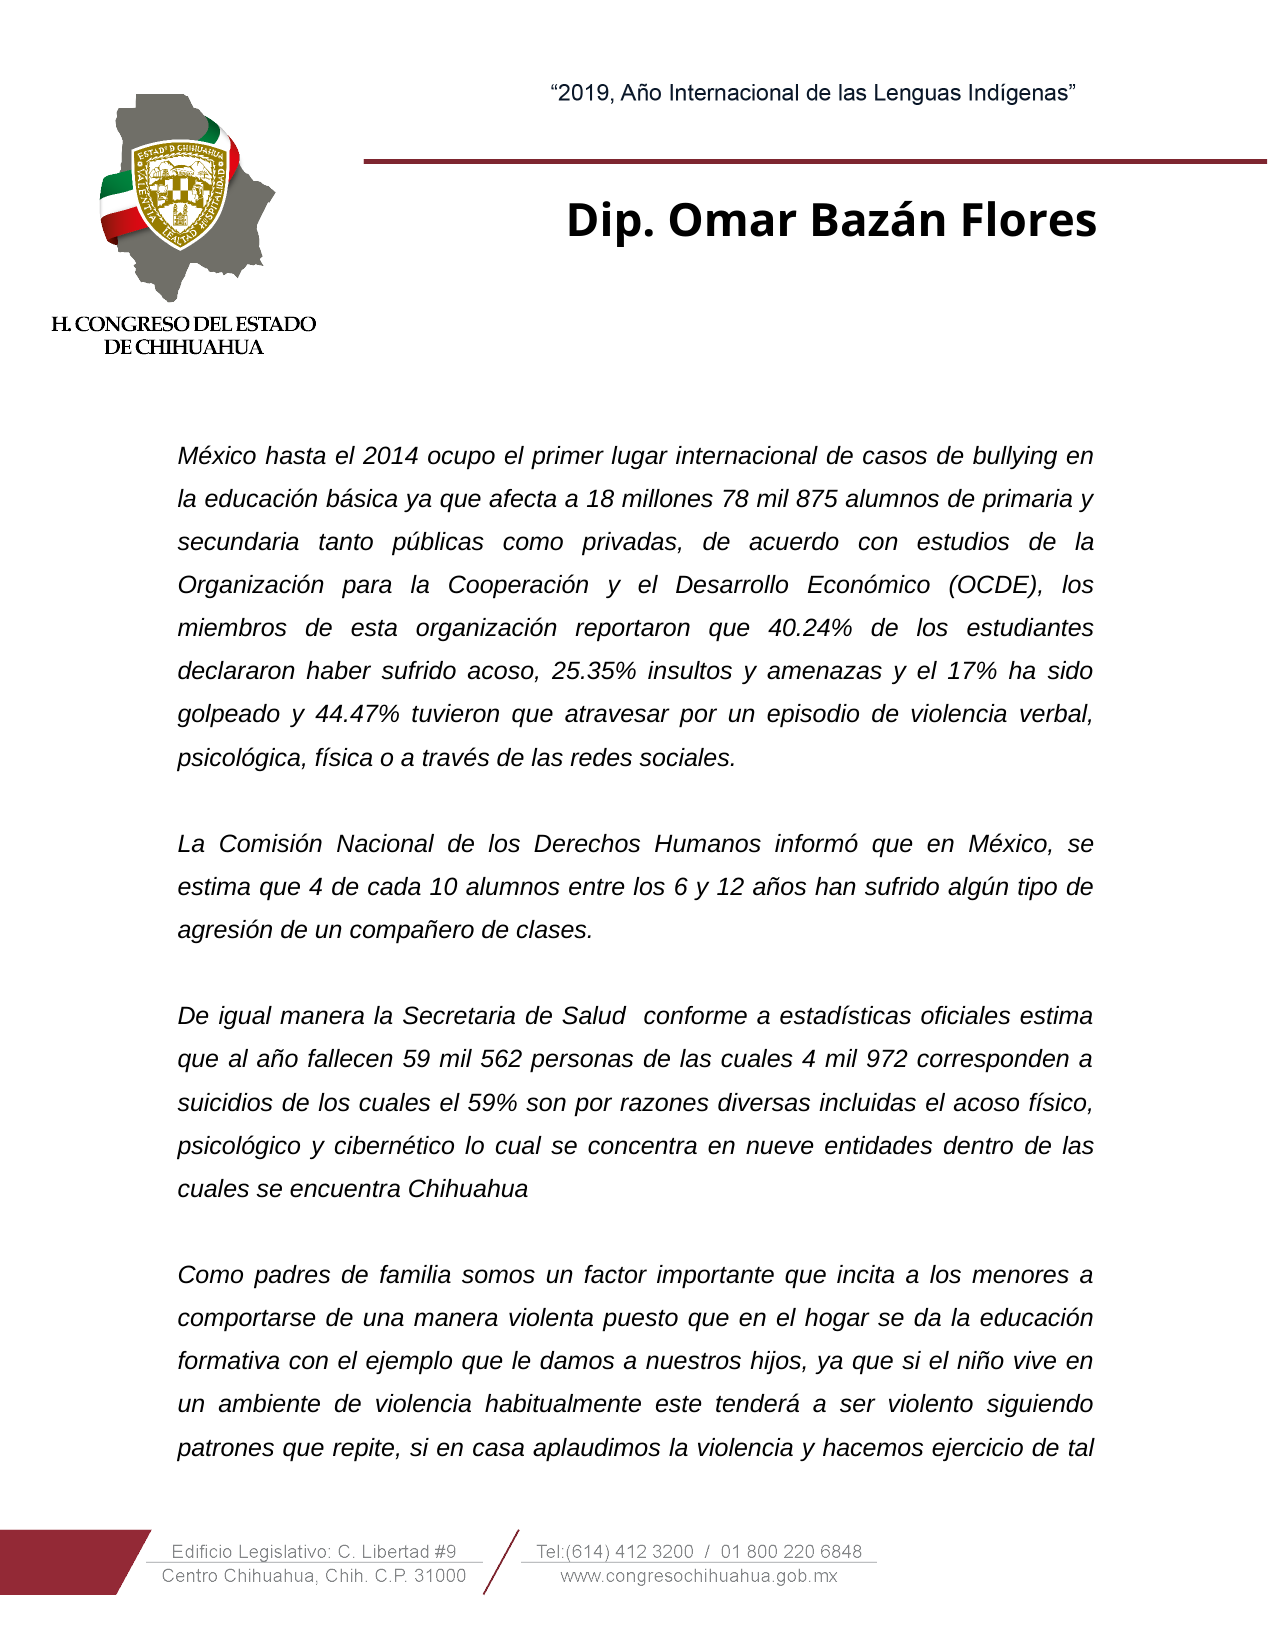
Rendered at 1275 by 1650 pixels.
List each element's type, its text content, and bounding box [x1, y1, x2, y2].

picture [0, 7, 1268, 1650]
text México hasta el 2014 ocupo el primer lugar internacional de casos de bullying en la educación básica ya que afecta a 18 millones 78 mil 875 alumnos de primaria y secundaria tanto públicas como privadas, de acuerdo con estudios de la Organización para la Cooperación y el Desarrollo Económico (OCDE), los miembros de esta organización reportaron que 40.24% de los estudiantes declararon haber sufrido acoso, 25.35% insultos y amenazas y el 17% ha sido golpeado y 44.47% tuvieron que atravesar por un episodio de violencia verbal, psicológica, física o a través de las redes sociales. [177, 441, 1098, 771]
text La Comisión Nacional de los Derechos Humanos informó que en México, se estima que 4 de cada 10 alumnos entre los 6 y 12 años han sufrido algún tipo de agresión de un compañero de clases. [177, 829, 1098, 944]
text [177, 1260, 1098, 1461]
text De igual manera la Secretaria de Salud conforme a estadísticas oficiales estima que al año fallecen 59 mil 562 personas de las cuales 4 mil 972 corresponden a suicidios de los cuales el 59% son por razones diversas incluidas el acoso físico, psicológico y cibernético lo cual se concentra en nueve entidades dentro de las cuales se encuentra Chihuahua [177, 1001, 1098, 1202]
